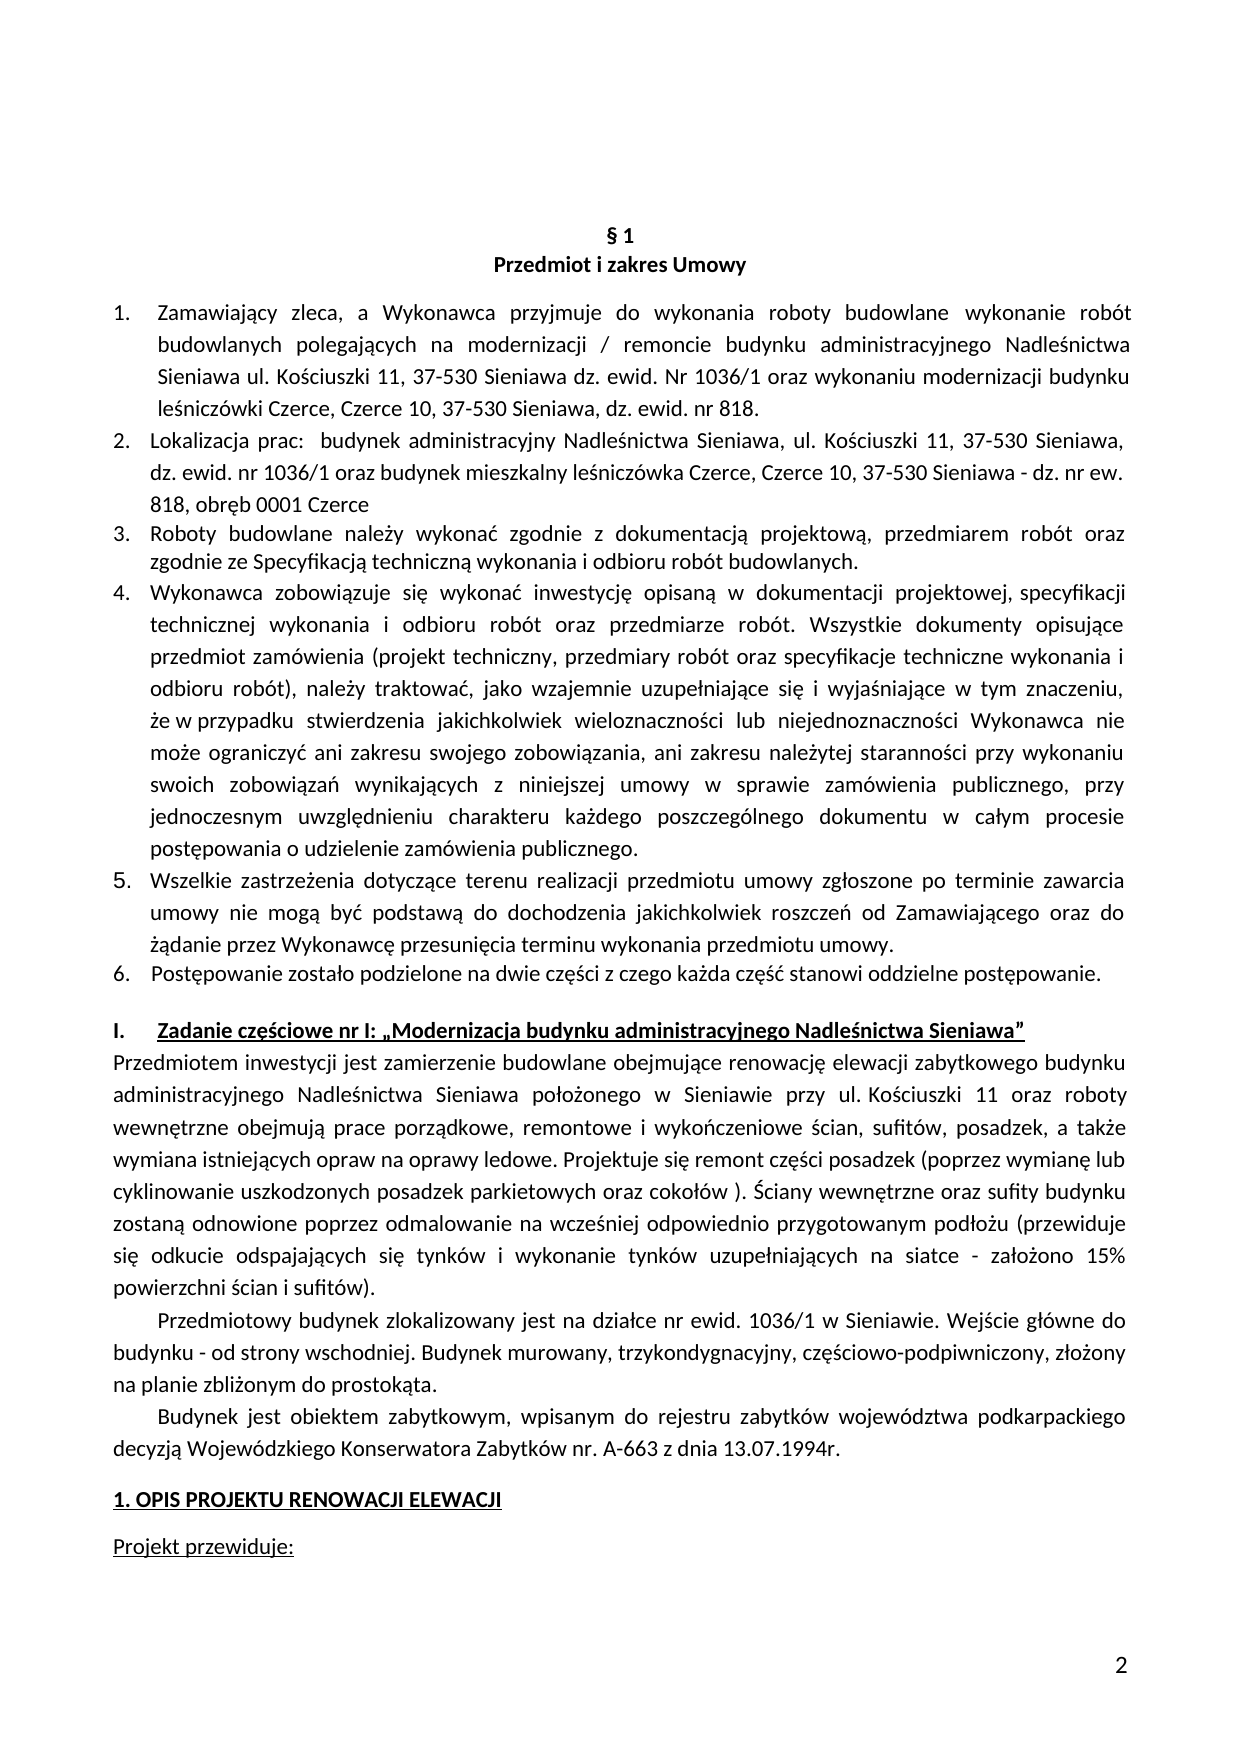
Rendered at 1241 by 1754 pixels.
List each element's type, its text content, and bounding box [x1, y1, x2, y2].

text § 1 [113, 222, 1127, 250]
text Projekt przewiduje: [113, 1532, 1127, 1560]
text 6. Postępowanie zostało podzielone na dwie części z czego każda część stanowi oddzielne postępowanie. [113, 959, 1127, 987]
text Budynek jest obiektem zabytkowym, wpisanym do rejestru zabytków województwa podkarpackiego decyzją Wojewódzkiego Konserwatora Zabytków nr. A-663 z dnia 13.07.1994r. [68, 1402, 1127, 1462]
text Przedmiot i zakres Umowy [113, 250, 1127, 278]
list Wszelkie zastrzeżenia dotyczące terenu realizacji przedmiotu umowy zgłoszone po terminie zawarcia umowy nie mogą być podstawą do dochodzenia jakichkolwiek roszczeń od Zamawiającego oraz do żądanie przez Wykonawcę przesunięcia terminu wykonania przedmiotu umowy. [113, 863, 1126, 959]
text Przedmiotem inwestycji jest zamierzenie budowlane obejmujące renowację elewacji zabytkowego budynku administracyjnego Nadleśnictwa Sieniawa położonego w Sieniawie przy ul. Kościuszki 11 oraz roboty wewnętrzne obejmują prace porządkowe, remontowe i wykończeniowe ścian, sufitów, posadzek, a także wymiana istniejących opraw na oprawy ledowe. Projektuje się remont części posadzek (poprzez wymianę lub cyklinowanie uszkodzonych posadzek parkietowych oraz cokołów ). Ściany wewnętrzne oraz sufity budynku zostaną odnowione poprzez odmalowanie na wcześniej odpowiednio przygotowanym podłożu (przewiduje się odkucie odspajających się tynków i wykonanie tynków uzupełniających na siatce - założono 15% powierzchni ścian i sufitów). [68, 1048, 1127, 1302]
list Zadanie częściowe nr I: „Modernizacja budynku administracyjnego Nadleśnictwa Sieniawa” [113, 1016, 1127, 1044]
text 1. OPIS PROJEKTU RENOWACJI ELEWACJI [113, 1485, 1127, 1513]
text Przedmiotowy budynek zlokalizowany jest na działce nr ewid. 1036/1 w Sieniawie. Wejście główne do budynku - od strony wschodniej. Budynek murowany, trzykondygnacyjny, częściowo-podpiwniczony, złożony na planie zbliżonym do prostokąta. [68, 1306, 1127, 1398]
list Zamawiający zleca, a Wykonawca przyjmuje do wykonania roboty budowlane wykonanie robót budowlanych polegających na modernizacji / remoncie budynku administracyjnego Nadleśnictwa Sieniawa ul. Kościuszki 11, 37-530 Sieniawa dz. ewid. Nr 1036/1 oraz wykonaniu modernizacji budynku leśniczówki Czerce, Czerce 10, 37-530 Sieniawa, dz. ewid. nr 818. [113, 295, 1132, 423]
list Wykonawca zobowiązuje się wykonać inwestycję opisaną w dokumentacji projektowej, specyfikacji technicznej wykonania i odbioru robót oraz przedmiarze robót. Wszystkie dokumenty opisujące przedmiot zamówienia (projekt techniczny, przedmiary robót oraz specyfikacje techniczne wykonania i odbioru robót), należy traktować, jako wzajemnie uzupełniające się i wyjaśniające w tym znaczeniu, że w przypadku stwierdzenia jakichkolwiek wieloznaczności lub niejednoznaczności Wykonawca nie może ograniczyć ani zakresu swojego zobowiązania, ani zakresu należytej staranności przy wykonaniu swoich zobowiązań wynikających z niniejszej umowy w sprawie zamówienia publicznego, przy jednoczesnym uwzględnieniu charakteru każdego poszczególnego dokumentu w całym procesie postępowania o udzielenie zamówienia publicznego. [113, 575, 1126, 863]
list Lokalizacja prac: budynek administracyjny Nadleśnictwa Sieniawa, ul. Kościuszki 11, 37-530 Sieniawa, dz. ewid. nr 1036/1 oraz budynek mieszkalny leśniczówka Czerce, Czerce 10, 37-530 Sieniawa - dz. nr ew. 818, obręb 0001 Czerce [113, 423, 1126, 519]
list Roboty budowlane należy wykonać zgodnie z dokumentacją projektową, przedmiarem robót oraz zgodnie ze Specyfikacją techniczną wykonania i odbioru robót budowlanych. [113, 519, 1127, 575]
